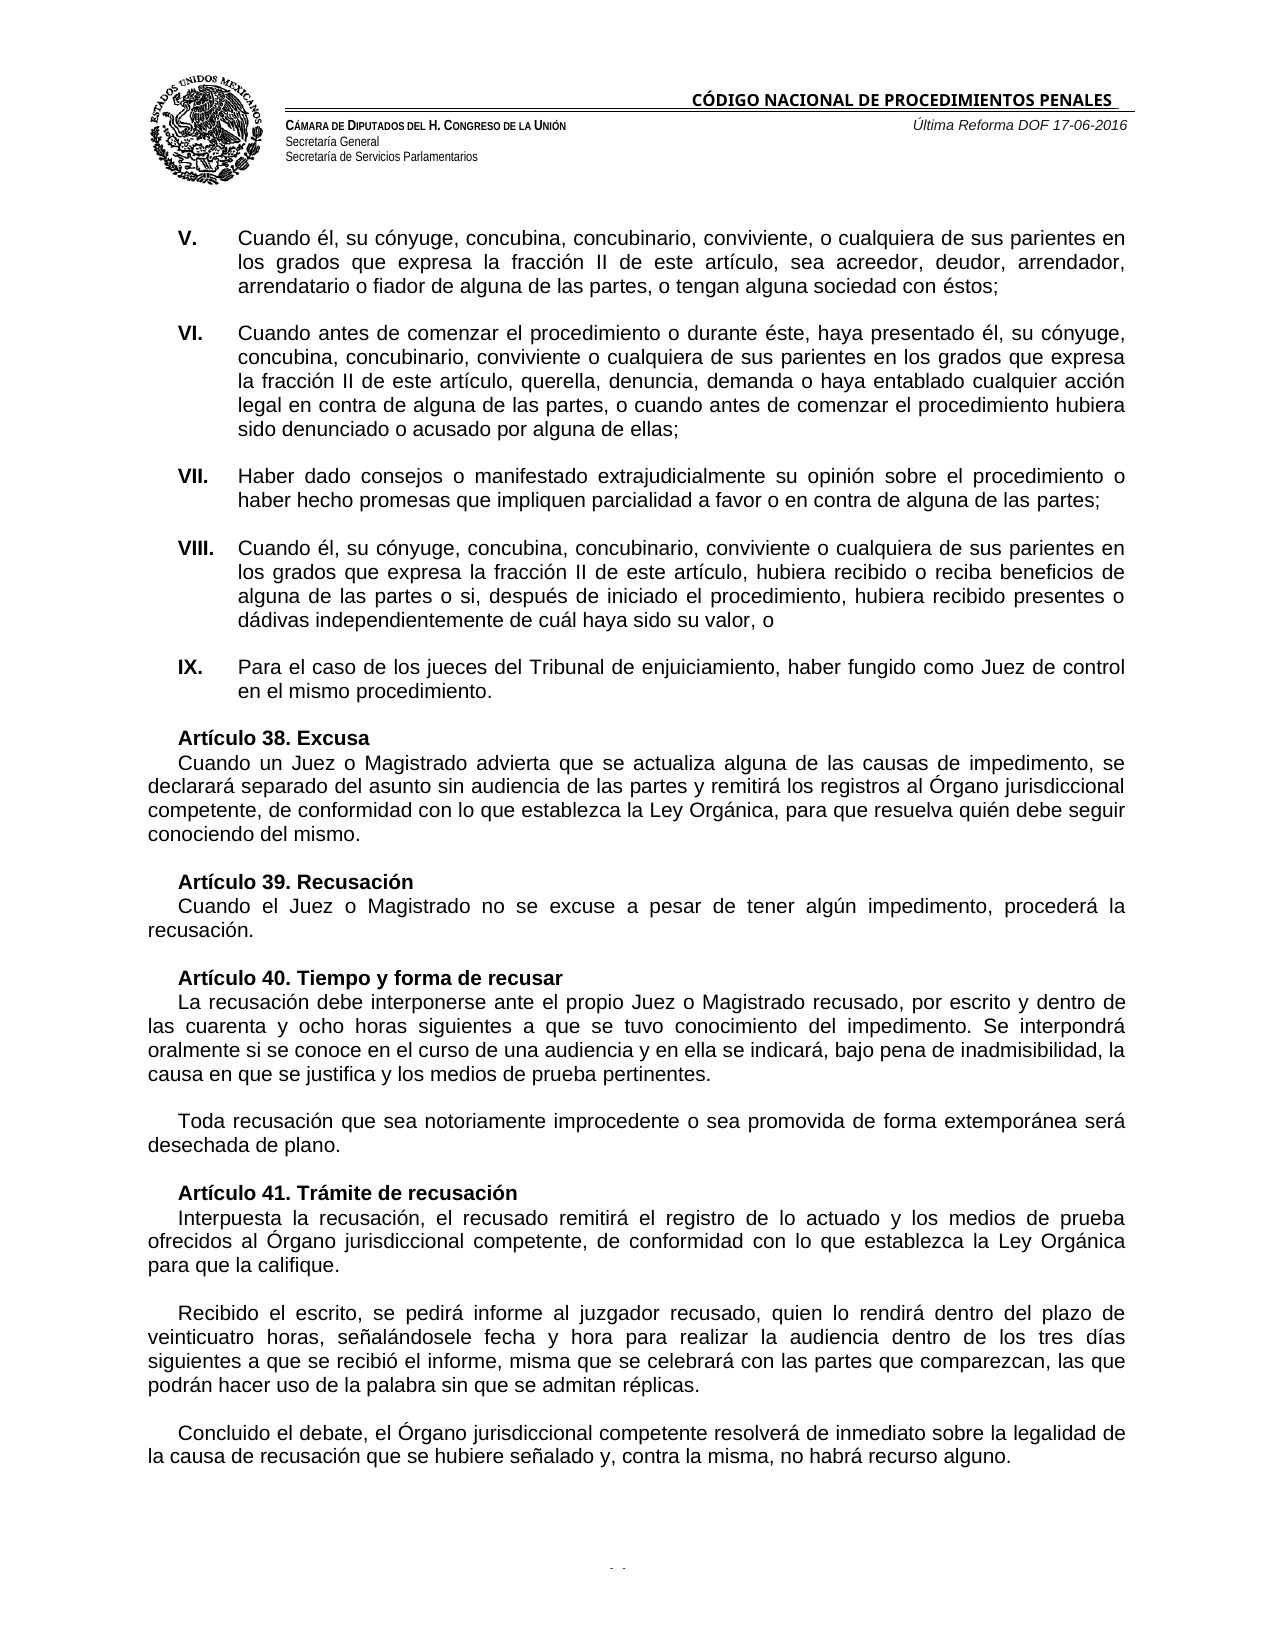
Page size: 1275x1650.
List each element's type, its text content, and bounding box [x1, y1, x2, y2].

list Cuando él, su cónyuge, concubina, concubinario, conviviente o cualquiera de sus parientes en los grados que expresa la fracción II de este artículo, hubiera recibido o reciba beneficios de alguna de las partes o si, después de iniciado el procedimiento, hubiera recibido presentes o dádivas independientemente de cuál haya sido su valor, o [178, 536, 1127, 631]
list Haber dado consejos o manifestado extrajudicialmente su opinión sobre el procedimiento o haber hecho promesas que impliquen parcialidad a favor o en contra de alguna de las partes; [178, 464, 1127, 512]
list Cuando antes de comenzar el procedimiento o durante éste, haya presentado él, su cónyuge, concubina, concubinario, conviviente o cualquiera de sus parientes en los grados que expresa la fracción II de este artículo, querella, denuncia, demanda o haya entablado cualquier acción legal en contra de alguna de las partes, o cuando antes de comenzar el procedimiento hubiera sido denunciado o acusado por alguna de ellas; [178, 321, 1127, 441]
text Concluido el debate, el Órgano jurisdiccional competente resolverá de inmediato sobre la legalidad de la causa de recusación que se hubiere señalado y, contra la misma, no habrá recurso alguno. [148, 1420, 1127, 1468]
text Toda recusación que sea notoriamente improcedente o sea promovida de forma extemporánea será desechada de plano. [148, 1109, 1127, 1157]
text La recusación debe interponerse ante el propio Juez o Magistrado recusado, por escrito y dentro de las cuarenta y ocho horas siguientes a que se tuvo conocimiento del impedimento. Se interpondrá oralmente si se conoce en el curso de una audiencia y en ella se indicará, bajo pena de inadmisibilidad, la causa en que se justifica y los medios de prueba pertinentes. [148, 989, 1127, 1085]
text Cuando un Juez o Magistrado advierta que se actualiza alguna de las causas de impedimento, se declarará separado del asunto sin audiencia de las partes y remitirá los registros al Órgano jurisdiccional competente, de conformidad con lo que establezca la Ley Orgánica, para que resuelva quién debe seguir conociendo del mismo. [148, 750, 1127, 846]
text Interpuesta la recusación, el recusado remitirá el registro de lo actuado y los medios de prueba ofrecidos al Órgano jurisdiccional competente, de conformidad con lo que establezca la Ley Orgánica para que la califique. [148, 1205, 1127, 1277]
subtitle Artículo 41. Trámite de recusación [178, 1181, 1146, 1205]
list Cuando él, su cónyuge, concubina, concubinario, conviviente, o cualquiera de sus parientes en los grados que expresa la fracción II de este artículo, sea acreedor, deudor, arrendador, arrendatario o fiador de alguna de las partes, o tengan alguna sociedad con éstos; [178, 226, 1127, 298]
subtitle Artículo 40. Tiempo y forma de recusar [178, 966, 1146, 989]
list Para el caso de los jueces del Tribunal de enjuiciamiento, haber fungido como Juez de control en el mismo procedimiento. [178, 655, 1127, 703]
subtitle Artículo 38. Excusa [178, 726, 1146, 750]
subtitle Artículo 39. Recusación [178, 870, 1146, 894]
picture [147, 73, 265, 185]
text Recibido el escrito, se pedirá informe al juzgador recusado, quien lo rendirá dentro del plazo de veinticuatro horas, señalándosele fecha y hora para realizar la audiencia dentro de los tres días siguientes a que se recibió el informe, misma que se celebrará con las partes que comparezcan, las que podrán hacer uso de la palabra sin que se admitan réplicas. [148, 1301, 1127, 1397]
text Cuando el Juez o Magistrado no se excuse a pesar de tener algún impedimento, procederá la recusación. [148, 894, 1127, 942]
